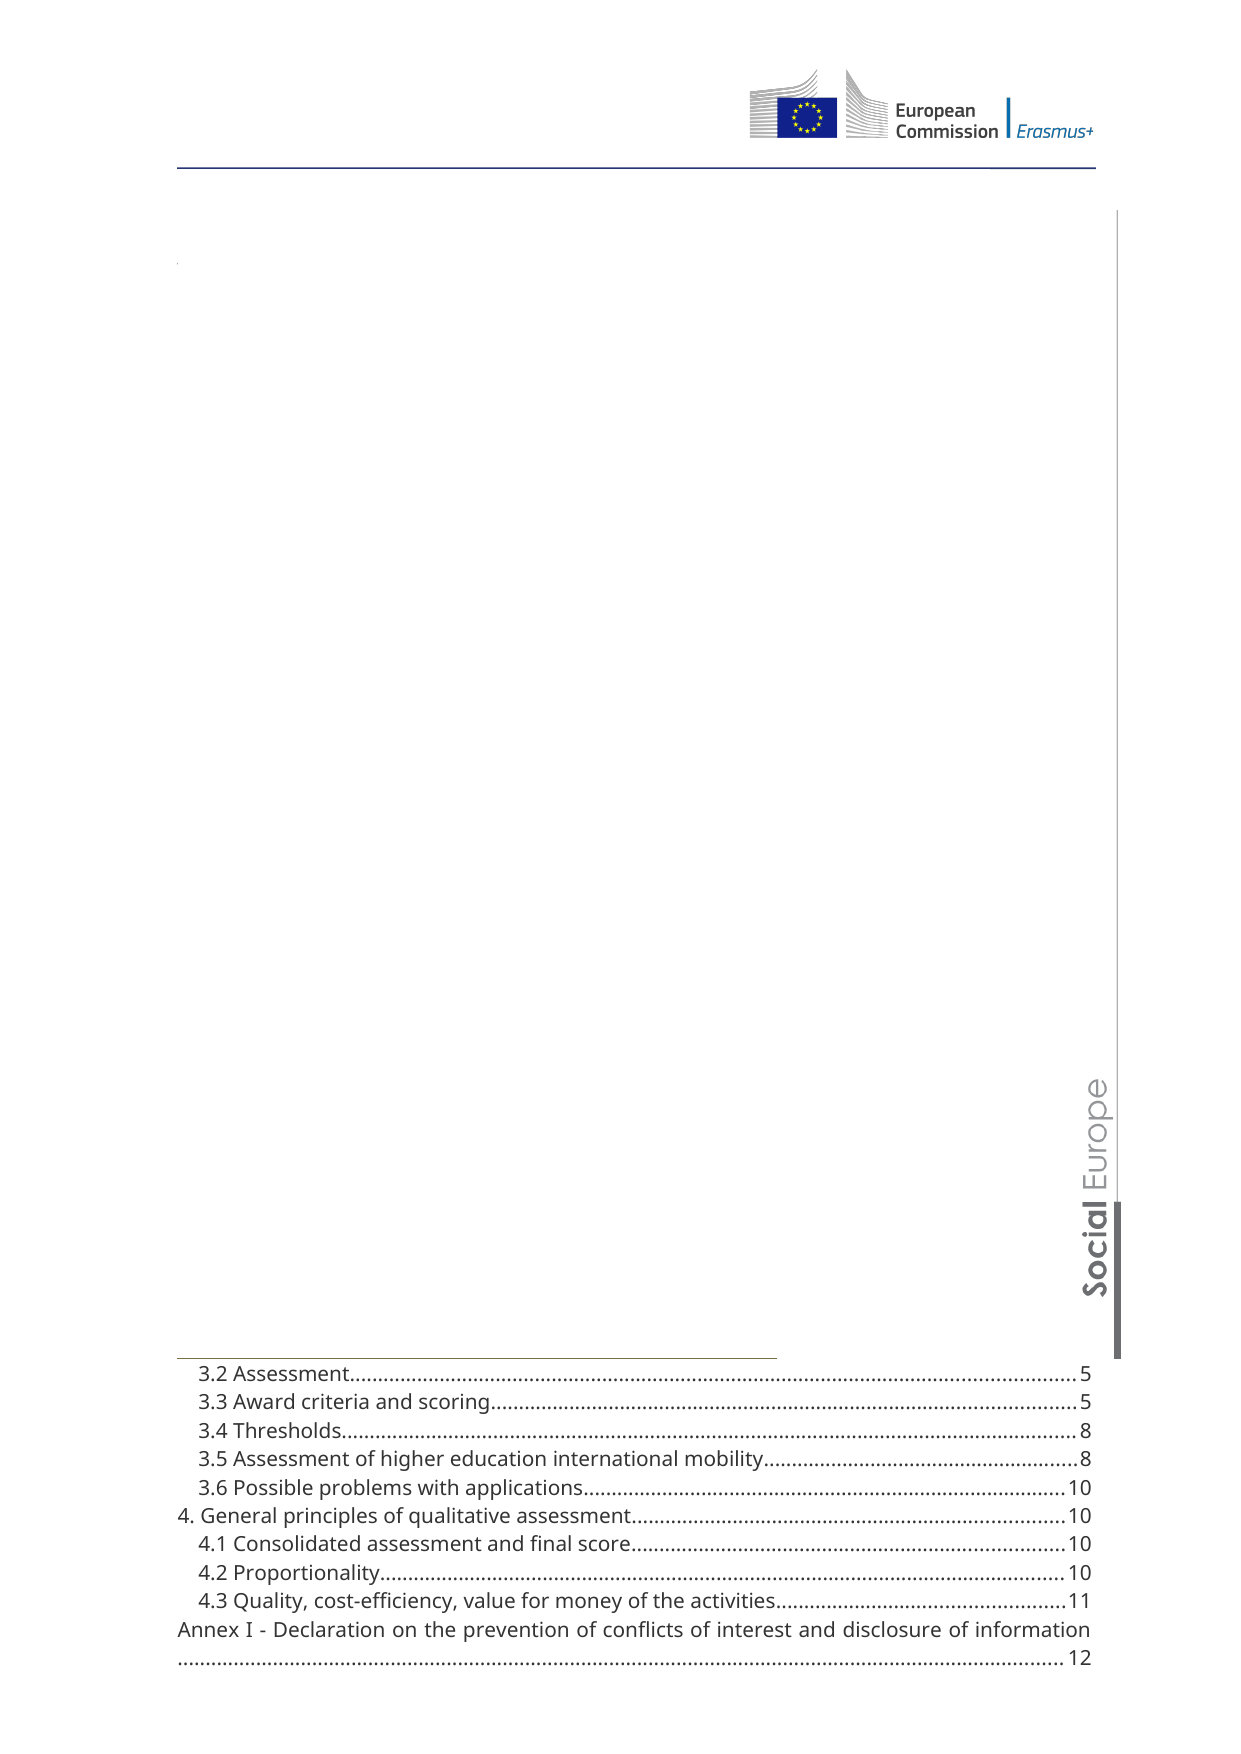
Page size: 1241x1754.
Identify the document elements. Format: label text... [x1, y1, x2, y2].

text 4.3 Quality, cost-efficiency, value for money of the activities 11 [198, 1586, 1092, 1615]
text 4. General principles of qualitative assessment 10 [177, 1501, 1092, 1529]
text 3.3 Award criteria and scoring 5 [198, 1387, 1092, 1416]
text 3.5 Assessment of higher education international mobility 8 [198, 1444, 1092, 1473]
text 3.2 Assessment 5 [198, 1359, 1092, 1387]
text 3.4 Thresholds 8 [198, 1416, 1092, 1444]
picture [177, 210, 1121, 1359]
text 4.1 Consolidated assessment and final score 10 [198, 1529, 1092, 1558]
text 3.6 Possible problems with applications 10 [198, 1473, 1092, 1501]
text Annex I - Declaration on the prevention of conflicts of interest and disclosure of information 12 [177, 1615, 1092, 1672]
picture [749, 69, 1093, 142]
text 4.2 Proportionality 10 [198, 1558, 1092, 1586]
